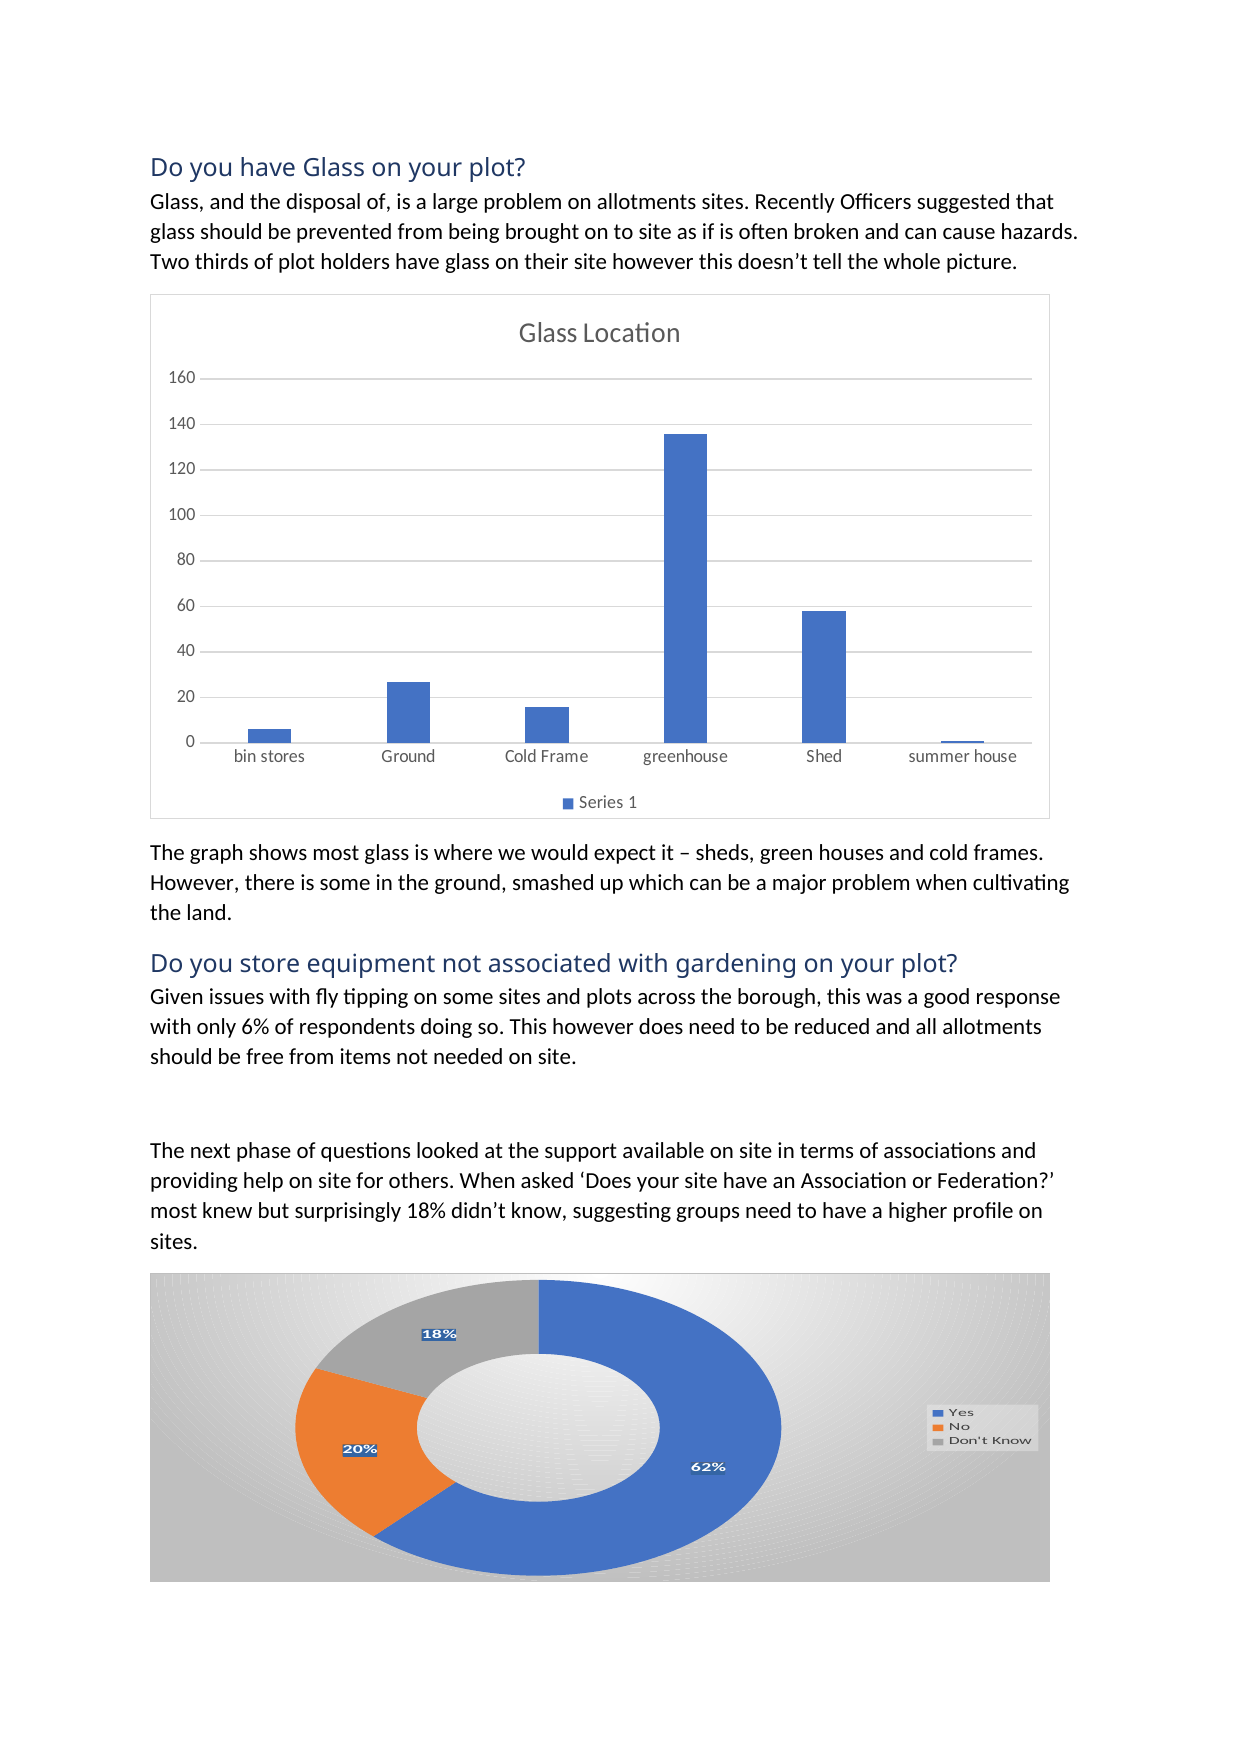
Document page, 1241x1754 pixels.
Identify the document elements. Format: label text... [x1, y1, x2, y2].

text Glass, and the disposal of, is a large problem on allotments sites. Recently Officers suggested that glass should be prevented from being brought on to site as if is often broken and can cause hazards. Two thirds of plot holders have glass on their site however this doesn’t tell the whole picture. [150, 187, 1090, 275]
subtitle Do you store equipment not associated with gardening on your plot? [150, 945, 1090, 979]
text The graph shows most glass is where we would expect it – sheds, green houses and cold frames. However, there is some in the ground, smashed up which can be a major problem when cultivating the land. [150, 838, 1090, 926]
subtitle Do you have Glass on your plot? [150, 150, 1090, 184]
text The next phase of questions looked at the support available on site in terms of associations and providing help on site for others. When asked ‘Does your site have an Association or Federation?’ most knew but surprisingly 18% didn’t know, suggesting groups need to have a higher profile on sites. [150, 1136, 1090, 1255]
text Given issues with fly tipping on some sites and plots across the borough, this was a good response with only 6% of respondents doing so. This however does need to be reduced and all allotments should be free from items not needed on site. [150, 982, 1090, 1070]
